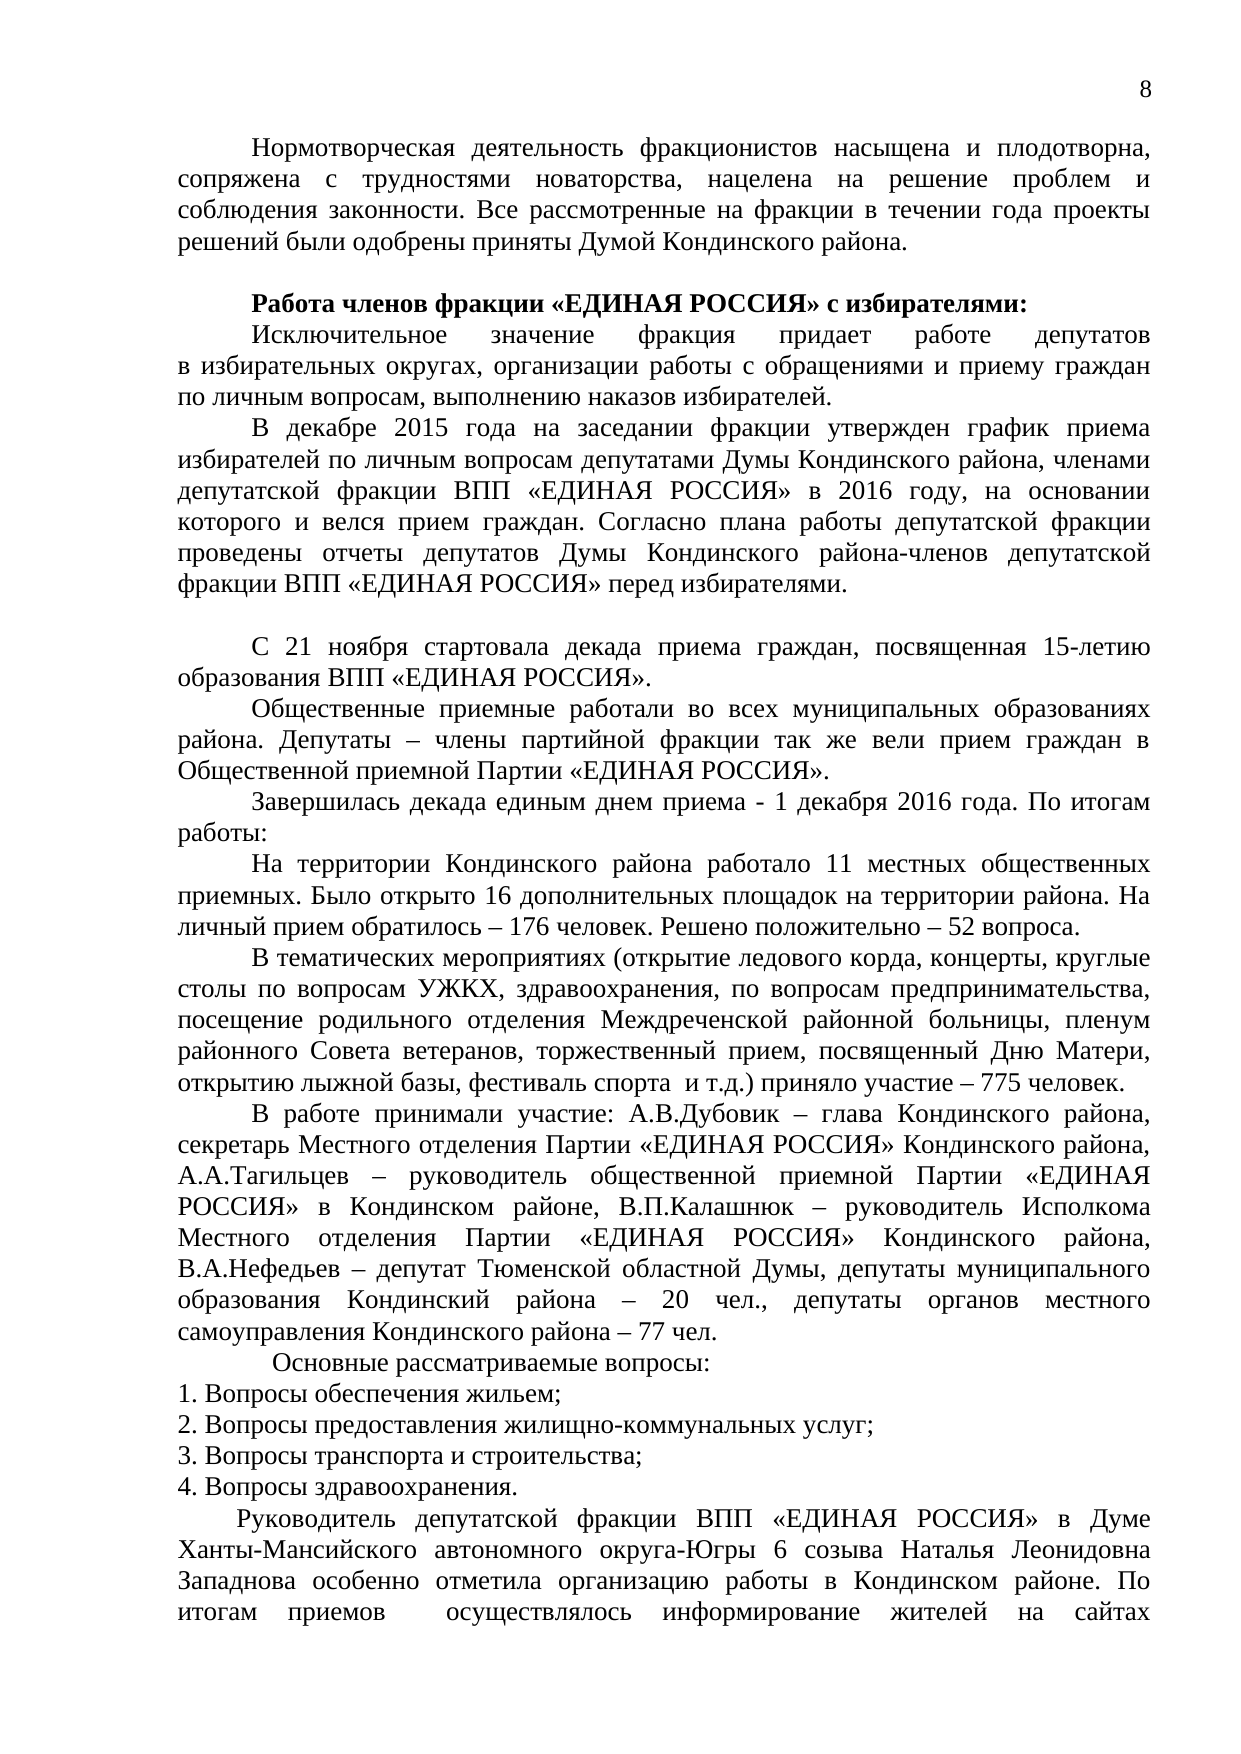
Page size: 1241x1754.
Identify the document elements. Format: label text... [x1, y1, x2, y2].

text Основные рассматриваемые вопросы: [177, 1346, 1152, 1377]
text Общественные приемные работали во всех муниципальных образованиях района. Депутаты – члены партийной фракции так же вели прием граждан в Общественной приемной Партии «ЕДИНАЯ РОССИЯ». [177, 692, 1152, 785]
text С 21 ноября стартовала декада приема граждан, посвященная 15-летию образования ВПП «ЕДИНАЯ РОССИЯ». [177, 629, 1152, 692]
text В работе принимали участие: А.В.Дубовик – глава Кондинского района, секретарь Местного отделения Партии «ЕДИНАЯ РОССИЯ» Кондинского района, А.А.Тагильцев – руководитель общественной приемной Партии «ЕДИНАЯ РОССИЯ» в Кондинском районе, В.П.Калашнюк – руководитель Исполкома Местного отделения Партии «ЕДИНАЯ РОССИЯ» Кондинского района, В.А.Нефедьев – депутат Тюменской областной Думы, депутаты муниципального образования Кондинский района – 20 чел., депутаты органов местного самоуправления Кондинского района – 77 чел. [177, 1097, 1152, 1346]
text В тематических мероприятиях (открытие ледового корда, концерты, круглые столы по вопросам УЖКХ, здравоохранения, по вопросам предпринимательства, посещение родильного отделения Междреченской районной больницы, пленум районного Совета ветеранов, торжественный прием, посвященный Дню Матери, открытию лыжной базы, фестиваль спорта и т.д.) приняло участие – 775 человек. [177, 941, 1152, 1097]
text 4. Вопросы здравоохранения. [177, 1471, 1152, 1502]
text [177, 1502, 1152, 1626]
text Нормотворческая деятельность фракционистов насыщена и плодотворна, сопряжена с трудностями новаторства, нацелена на решение проблем и соблюдения законности. Все рассмотренные на фракции в течении года проекты решений были одобрены приняты Думой Кондинского района. [177, 131, 1152, 256]
text 1. Вопросы обеспечения жильем; [177, 1377, 1152, 1408]
text Исключительное значение фракция придает работе депутатов в избирательных округах, организации работы с обращениями и приему граждан по личным вопросам, выполнению наказов избирателей. [177, 318, 1152, 412]
text На территории Кондинского района работало 11 местных общественных приемных. Было открыто 16 дополнительных площадок на территории района. На личный прием обратилось – 176 человек. Решено положительно – 52 вопроса. [177, 848, 1152, 941]
text Завершилась декада единым днем приема - 1 декабря 2016 года. По итогам работы: [177, 785, 1152, 848]
text Работа членов фракции «ЕДИНАЯ РОССИЯ» с избирателями: [177, 287, 1152, 318]
text В декабре 2015 года на заседании фракции утвержден график приема избирателей по личным вопросам депутатами Думы Кондинского района, членами депутатской фракции ВПП «ЕДИНАЯ РОССИЯ» в 2016 году, на основании которого и велся прием граждан. Согласно плана работы депутатской фракции проведены отчеты депутатов Думы Кондинского района-членов депутатской фракции ВПП «ЕДИНАЯ РОССИЯ» перед избирателями. [177, 412, 1152, 598]
text 3. Вопросы транспорта и строительства; [177, 1439, 1152, 1471]
text 2. Вопросы предоставления жилищно-коммунальных услуг; [177, 1408, 1152, 1439]
